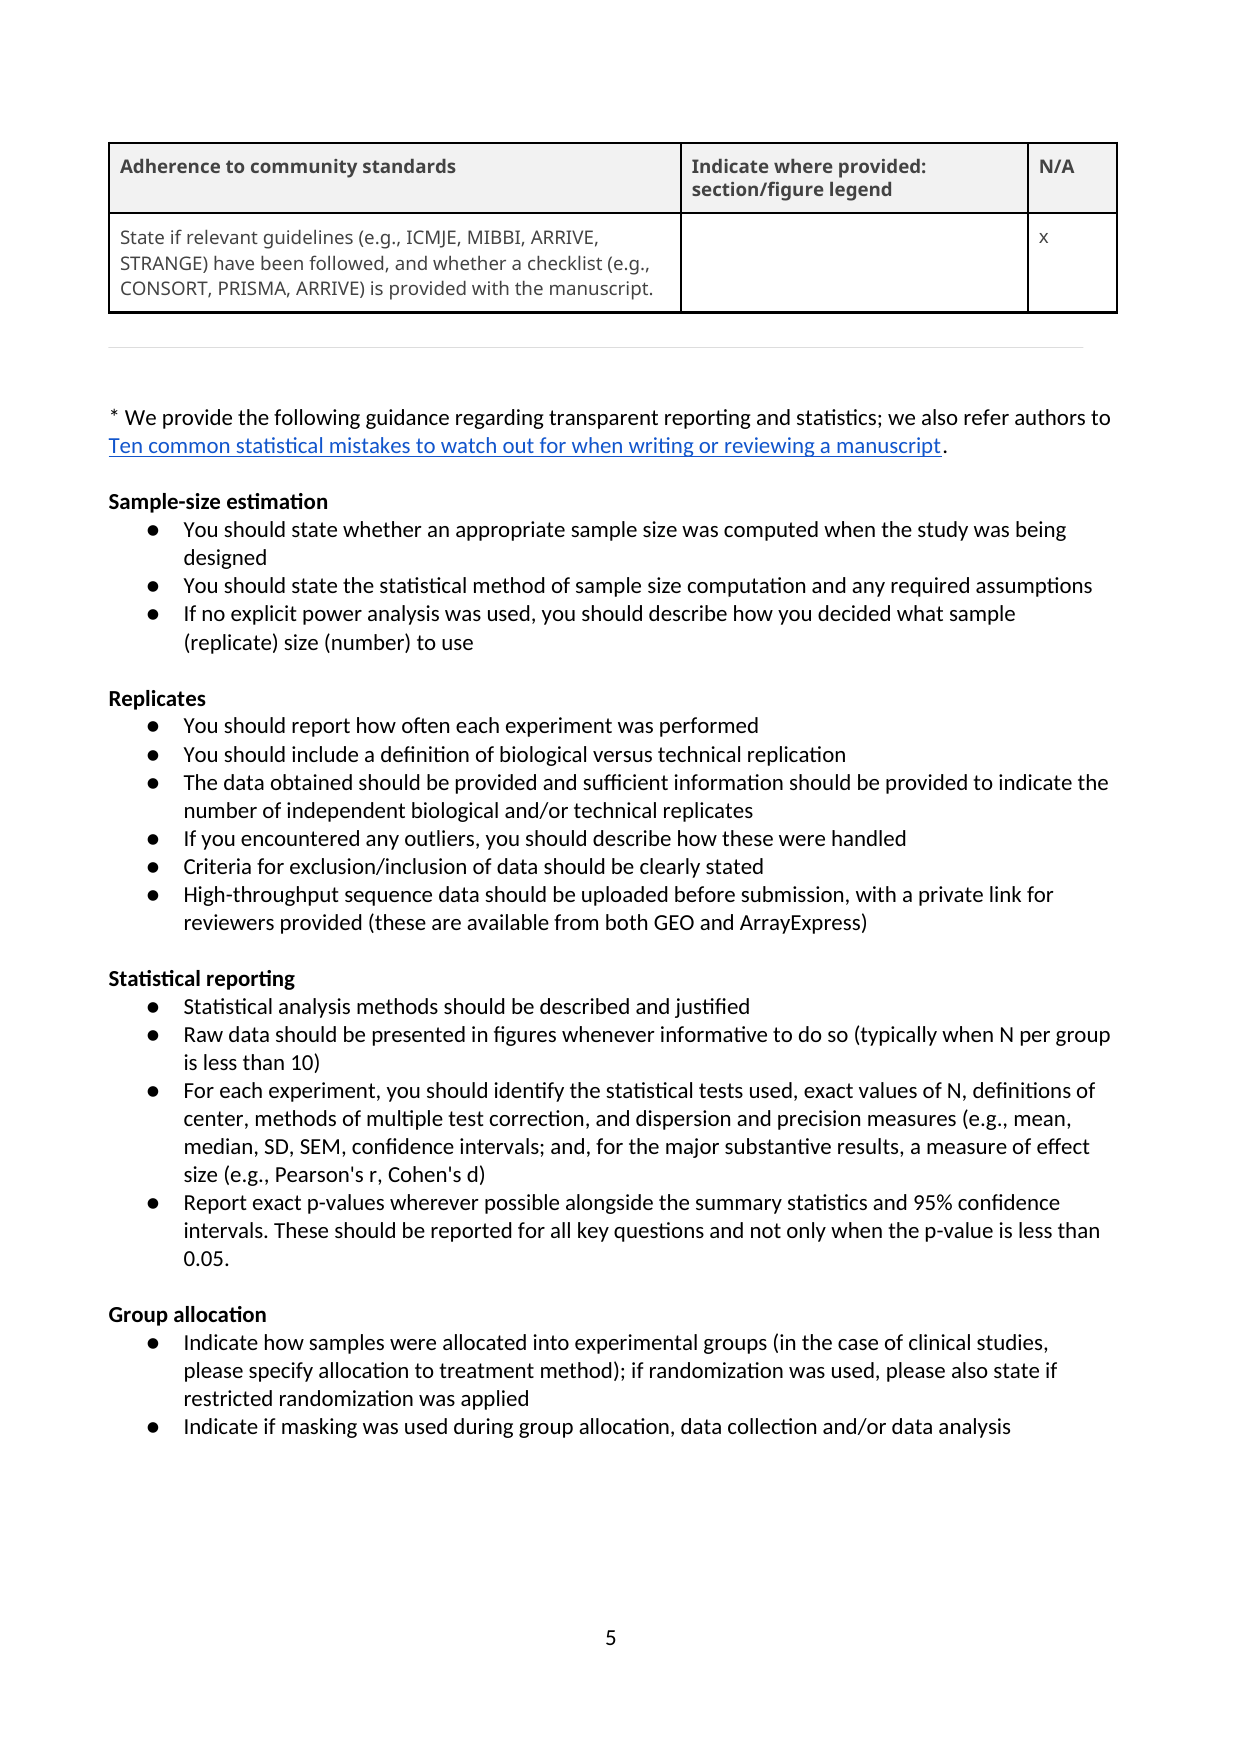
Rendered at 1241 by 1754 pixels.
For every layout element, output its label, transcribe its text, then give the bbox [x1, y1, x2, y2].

list For each experiment, you should identify the statistical tests used, exact values of N, definitions of center, methods of multiple test correction, and dispersion and precision measures (e.g., mean, median, SD, SEM, confidence intervals; and, for the major substantive results, a measure of effect size (e.g., Pearson's r, Cohen's d) [146, 1076, 1113, 1188]
list Raw data should be presented in figures whenever informative to do so (typically when N per group is less than 10) [146, 1020, 1113, 1076]
list If no explicit power analysis was used, you should describe how you decided what sample (replicate) size (number) to use [146, 599, 1113, 656]
list If you encountered any outliers, you should describe how these were handled [146, 824, 1113, 852]
table_cell [682, 214, 1027, 311]
text Group allocation [108, 1300, 1113, 1328]
text * We provide the following guidance regarding transparent reporting and statistics; we also refer authors to Ten common statistical mistakes to watch out for when writing or reviewing a manuscript. [108, 403, 1113, 459]
list High-throughput sequence data should be uploaded before submission, with a private link for reviewers provided (these are available from both GEO and ArrayExpress) [146, 880, 1113, 936]
list Indicate how samples were allocated into experimental groups (in the case of clinical studies, please specify allocation to treatment method); if randomization was used, please also state if restricted randomization was applied [146, 1328, 1113, 1412]
text Replicates [108, 684, 1113, 712]
list You should include a definition of biological versus technical replication [146, 740, 1113, 768]
table_header N/A [1029, 144, 1116, 212]
table_cell x [1029, 214, 1116, 311]
text Statistical reporting [108, 964, 1113, 992]
list The data obtained should be provided and sufficient information should be provided to indicate the number of independent biological and/or technical replicates [146, 768, 1113, 824]
list Report exact p-values wherever possible alongside the summary statistics and 95% confidence intervals. These should be reported for all key questions and not only when the p-value is less than 0.05. [146, 1188, 1113, 1272]
list Statistical analysis methods should be described and justified [146, 992, 1113, 1020]
text Sample-size estimation [108, 487, 1113, 516]
list You should report how often each experiment was performed [146, 712, 1113, 740]
table_cell State if relevant guidelines (e.g., ICMJE, MIBBI, ARRIVE, STRANGE) have been followed, and whether a checklist (e.g., CONSORT, PRISMA, ARRIVE) is provided with the manuscript. [110, 214, 680, 311]
list Criteria for exclusion/inclusion of data should be clearly stated [146, 852, 1113, 880]
list You should state the statistical method of sample size computation and any required assumptions [146, 572, 1113, 599]
list Indicate if masking was used during group allocation, data collection and/or data analysis [146, 1412, 1113, 1440]
table_header Indicate where provided: section/figure legend [682, 144, 1027, 212]
table_header Adherence to community standards [110, 144, 680, 212]
list You should state whether an appropriate sample size was computed when the study was being designed [146, 516, 1113, 572]
